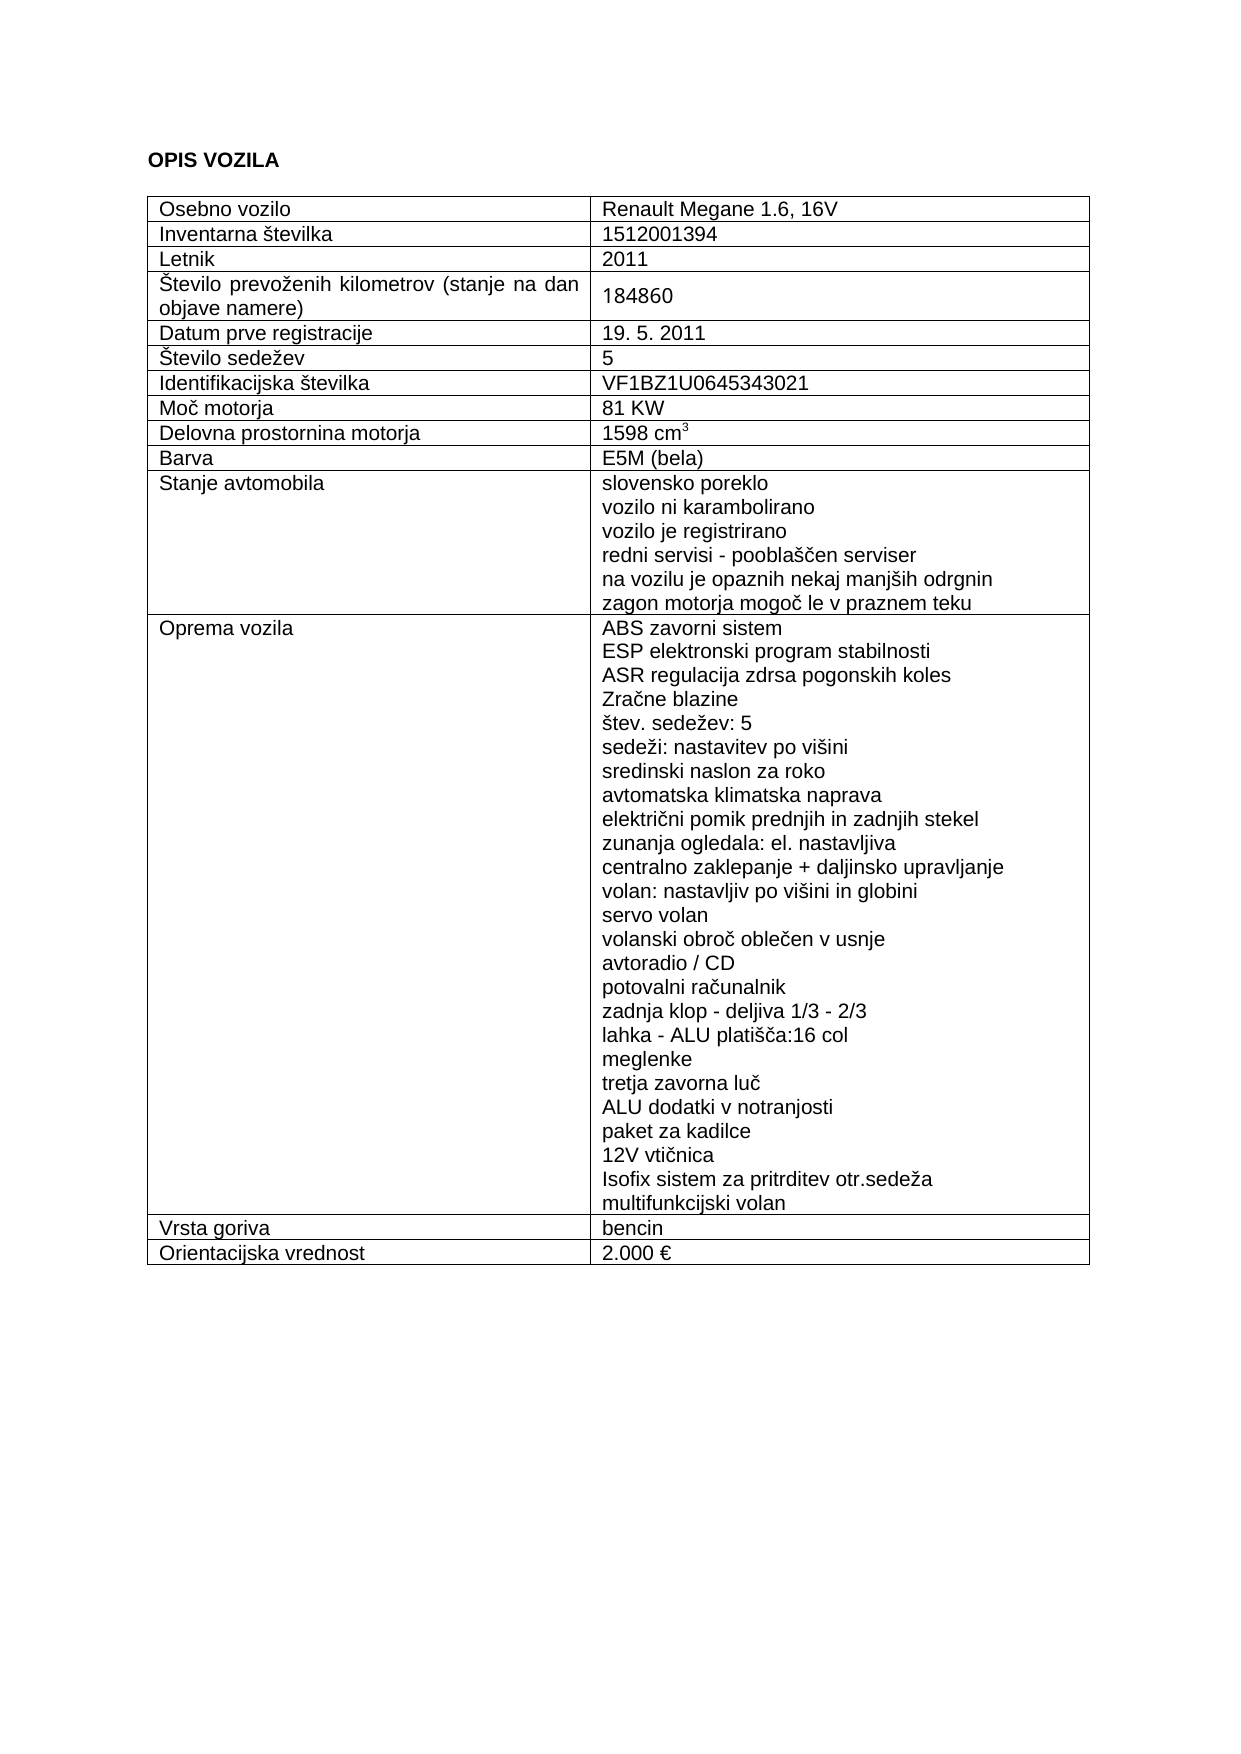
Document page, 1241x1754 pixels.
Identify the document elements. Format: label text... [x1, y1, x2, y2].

table_cell Število prevoženih kilometrov (stanje na dan objave namere) [148, 272, 590, 319]
table_cell 1598 cm3 [591, 421, 1089, 444]
table_cell Inventarna številka [148, 222, 590, 246]
table_cell Orientacijska vrednost [148, 1240, 590, 1264]
table_cell 2011 [591, 247, 1089, 271]
table_cell Barva [148, 446, 590, 469]
table_cell Stanje avtomobila [148, 471, 590, 614]
table_cell Število sedežev [148, 346, 590, 369]
table_header Osebno vozilo [148, 197, 590, 221]
table_cell 184860 [591, 272, 1089, 319]
table_cell ABS zavorni sistem ESP elektronski program stabilnosti ASR regulacija zdrsa pogonskih koles Zračne blazine štev. sedežev: 5 sedeži: nastavitev po višini sredinski naslon za roko avtomatska klimatska naprava električni pomik prednjih in zadnjih stekel zunanja ogledala: el. nastavljiva centralno zaklepanje + daljinsko upravljanje volan: nastavljiv po višini in globini servo volan volanski obroč oblečen v usnje avtoradio / CD potovalni računalnik zadnja klop - deljiva 1/3 - 2/3 lahka - ALU platišča:16 col meglenke tretja zavorna luč ALU dodatki v notranjosti paket za kadilce 12V vtičnica Isofix sistem za pritrditev otr.sedeža multifunkcijski volan [591, 615, 1089, 1214]
table_cell Datum prve registracije [148, 321, 590, 344]
table_cell 2.000 € [591, 1240, 1089, 1264]
table_cell Vrsta goriva [148, 1215, 590, 1239]
table_cell 81 KW [591, 396, 1089, 419]
table_cell 19. 5. 2011 [591, 321, 1089, 344]
table_header Renault Megane 1.6, 16V [591, 197, 1089, 221]
table_cell 1512001394 [591, 222, 1089, 246]
text OPIS VOZILA [148, 148, 1093, 172]
table_cell 5 [591, 346, 1089, 369]
table_cell bencin [591, 1215, 1089, 1239]
table_cell slovensko poreklo vozilo ni karambolirano vozilo je registrirano redni servisi - pooblaščen serviser na vozilu je opaznih nekaj manjših odrgnin zagon motorja mogoč le v praznem teku [591, 471, 1089, 614]
table_cell Moč motorja [148, 396, 590, 419]
table_cell E5M (bela) [591, 446, 1089, 469]
table_cell Delovna prostornina motorja [148, 421, 590, 444]
table_cell Letnik [148, 247, 590, 271]
table_cell Identifikacijska številka [148, 371, 590, 394]
table_cell Oprema vozila [148, 615, 590, 1214]
table_cell VF1BZ1U0645343021 [591, 371, 1089, 394]
